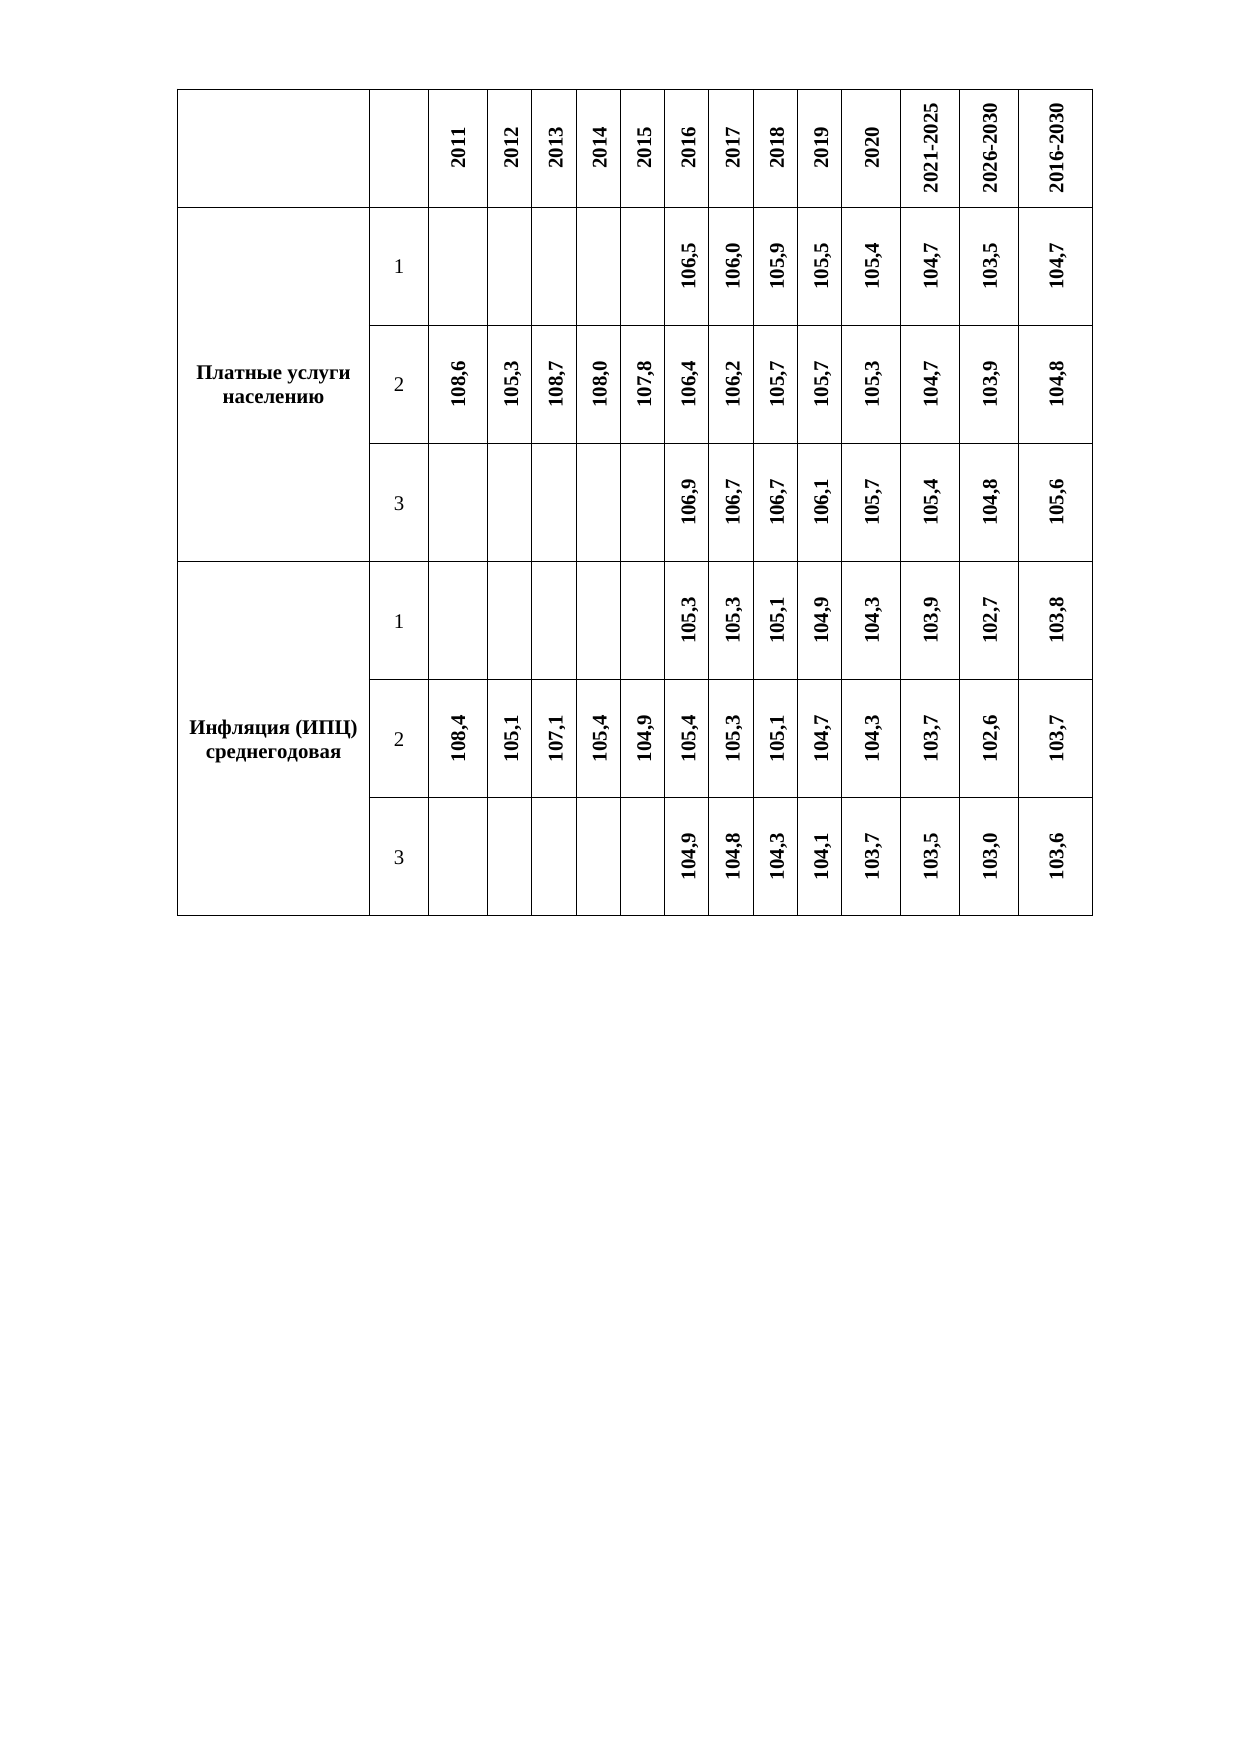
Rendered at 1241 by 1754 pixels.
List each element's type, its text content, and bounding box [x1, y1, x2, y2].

table_cell 108,6 [429, 326, 487, 443]
table_cell 2019 [798, 90, 841, 207]
table_cell 105,6 [1019, 444, 1092, 561]
table_cell [577, 798, 620, 915]
table_cell [429, 208, 487, 325]
table_cell 103,6 [1019, 798, 1092, 915]
table_cell 3 [370, 444, 428, 561]
table_cell Платные услуги населению [178, 208, 369, 561]
table_cell 106,5 [665, 208, 708, 325]
table_cell 104,9 [665, 798, 708, 915]
table_header [370, 90, 428, 207]
table_cell 105,7 [842, 444, 900, 561]
table_cell 105,7 [754, 326, 797, 443]
table_header [178, 90, 369, 207]
table_cell 104,3 [842, 680, 900, 797]
table_cell 105,3 [665, 562, 708, 679]
table_cell 2021-2025 [901, 90, 959, 207]
table_cell 104,3 [754, 798, 797, 915]
table_cell 107,1 [532, 680, 576, 797]
table_cell 2011 [429, 90, 487, 207]
table_cell 105,4 [901, 444, 959, 561]
table_cell 2018 [754, 90, 797, 207]
table_cell 2012 [488, 90, 531, 207]
table_cell 105,1 [754, 680, 797, 797]
table_cell [577, 208, 620, 325]
table_cell 2016 [665, 90, 708, 207]
table_cell [532, 562, 576, 679]
table_cell [488, 208, 531, 325]
table_cell 105,3 [709, 562, 753, 679]
table_cell 104,7 [901, 208, 959, 325]
table_cell 105,4 [665, 680, 708, 797]
table_cell 104,8 [960, 444, 1018, 561]
table_cell 106,2 [709, 326, 753, 443]
table_cell 105,4 [577, 680, 620, 797]
table_cell 108,0 [577, 326, 620, 443]
table_cell 104,7 [1019, 208, 1092, 325]
table_cell 106,7 [754, 444, 797, 561]
table_cell 103,7 [842, 798, 900, 915]
table_cell [621, 798, 664, 915]
table_cell 106,7 [709, 444, 753, 561]
table_cell 104,3 [842, 562, 900, 679]
table_cell 105,3 [488, 326, 531, 443]
table_cell 106,0 [709, 208, 753, 325]
table_cell 105,4 [842, 208, 900, 325]
table_cell 104,9 [798, 562, 841, 679]
table_cell 106,4 [665, 326, 708, 443]
table_cell 107,8 [621, 326, 664, 443]
table_cell 108,4 [429, 680, 487, 797]
table_cell 104,7 [798, 680, 841, 797]
table_cell 106,9 [665, 444, 708, 561]
table_cell [577, 562, 620, 679]
table_cell 103,5 [960, 208, 1018, 325]
table_cell 105,9 [754, 208, 797, 325]
table_cell 1 [370, 208, 428, 325]
table_cell [532, 208, 576, 325]
table_cell 104,1 [798, 798, 841, 915]
table_cell 105,1 [488, 680, 531, 797]
table_cell 103,9 [901, 562, 959, 679]
table_cell 2015 [621, 90, 664, 207]
table_cell 2 [370, 680, 428, 797]
table_cell 103,9 [960, 326, 1018, 443]
table_cell [488, 562, 531, 679]
table_cell 103,7 [901, 680, 959, 797]
table_cell 105,3 [842, 326, 900, 443]
table_cell [532, 798, 576, 915]
table_cell [621, 208, 664, 325]
table_cell 103,5 [901, 798, 959, 915]
table_cell 3 [370, 798, 428, 915]
table_cell [429, 444, 487, 561]
table_cell 104,7 [901, 326, 959, 443]
table_cell [532, 444, 576, 561]
table_cell 1 [370, 562, 428, 679]
table_cell 103,7 [1019, 680, 1092, 797]
table_cell 105,1 [754, 562, 797, 679]
table_cell 106,1 [798, 444, 841, 561]
table_cell 104,8 [709, 798, 753, 915]
table_cell 104,9 [621, 680, 664, 797]
table_cell Инфляция (ИПЦ) среднегодовая [178, 562, 369, 915]
table_cell 105,5 [798, 208, 841, 325]
table_cell 2 [370, 326, 428, 443]
table_cell [577, 444, 620, 561]
table_cell [488, 798, 531, 915]
table_cell 103,0 [960, 798, 1018, 915]
table_cell 2020 [842, 90, 900, 207]
table_cell 2016-2030 [1019, 90, 1092, 207]
table_cell 102,7 [960, 562, 1018, 679]
table_cell 105,7 [798, 326, 841, 443]
table_cell 2014 [577, 90, 620, 207]
table_cell [621, 444, 664, 561]
table_cell 2013 [532, 90, 576, 207]
table_cell [621, 562, 664, 679]
table_cell 102,6 [960, 680, 1018, 797]
table_cell 105,3 [709, 680, 753, 797]
table_cell 103,8 [1019, 562, 1092, 679]
table_cell 2017 [709, 90, 753, 207]
table_cell [429, 562, 487, 679]
table_cell [429, 798, 487, 915]
table_cell 2026-2030 [960, 90, 1018, 207]
table_cell 108,7 [532, 326, 576, 443]
table_cell 104,8 [1019, 326, 1092, 443]
table_cell [488, 444, 531, 561]
